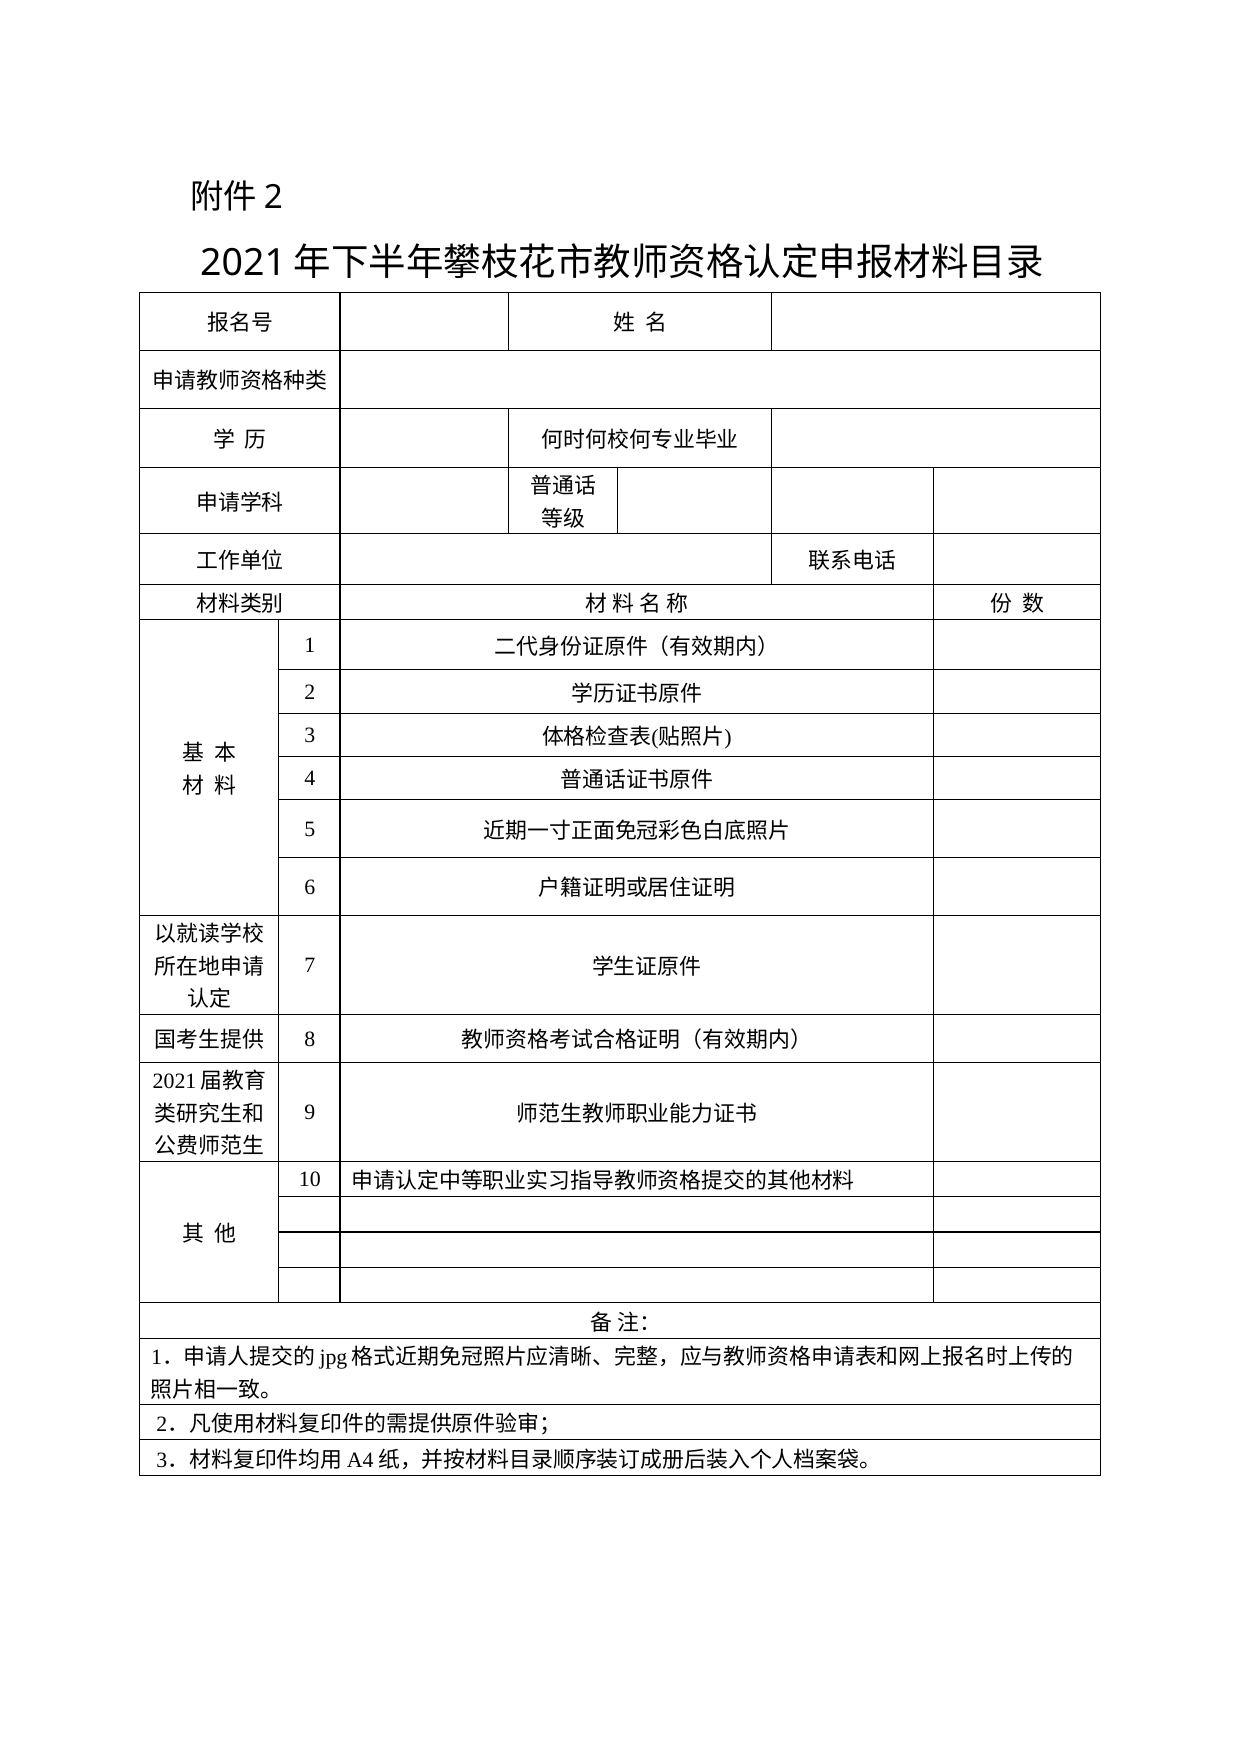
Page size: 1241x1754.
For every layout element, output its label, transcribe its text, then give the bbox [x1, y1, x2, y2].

table_cell 2 [279, 670, 339, 713]
table_cell 二代身份证原件（有效期内） [341, 620, 933, 669]
table_cell [934, 1063, 1100, 1161]
table_cell 1 [279, 620, 339, 669]
table_cell 教师资格考试合格证明（有效期内） [341, 1015, 933, 1062]
table_cell 学 历 [140, 409, 339, 467]
table_cell 9 [279, 1063, 339, 1161]
table_cell [341, 409, 508, 467]
table_header [772, 293, 1100, 349]
table_cell [934, 534, 1100, 583]
table_cell [934, 620, 1100, 669]
table_cell 体格检查表(贴照片) [341, 714, 933, 756]
table_cell 师范生教师职业能力证书 [341, 1063, 933, 1161]
table_cell 何时何校何专业毕业 [509, 409, 771, 467]
table_cell 2021届教育类研究生和公费师范生 [140, 1063, 278, 1161]
table_cell 3．材料复印件均用A4纸，并按材料目录顺序装订成册后装入个人档案袋。 [140, 1440, 1100, 1474]
table_cell [934, 468, 1100, 533]
table_cell 申请认定中等职业实习指导教师资格提交的其他材料 [341, 1162, 933, 1196]
table_cell 联系电话 [772, 534, 933, 583]
table_header [341, 293, 508, 349]
text 附件2 [187, 162, 1053, 227]
table_cell [772, 468, 933, 533]
table_cell 材料类别 [140, 585, 339, 619]
table_cell [341, 534, 771, 583]
table_cell 8 [279, 1015, 339, 1062]
table_cell 6 [279, 858, 339, 915]
table_cell [934, 916, 1100, 1013]
table_cell [341, 468, 508, 533]
table_cell 其 他 [140, 1162, 278, 1302]
table_cell 5 [279, 800, 339, 857]
table_cell [934, 1197, 1100, 1231]
table_cell [279, 1268, 339, 1302]
table_cell [934, 714, 1100, 756]
table_cell 申请学科 [140, 468, 339, 533]
table_cell 普通话等级 [509, 468, 617, 533]
table_cell 备 注： [140, 1303, 1100, 1338]
table_cell 工作单位 [140, 534, 339, 583]
table_cell 户籍证明或居住证明 [341, 858, 933, 915]
table_cell [934, 1268, 1100, 1302]
table_cell [934, 1015, 1100, 1062]
table_cell 基 本 材 料 [140, 620, 278, 915]
table_cell [934, 858, 1100, 915]
table_cell [934, 757, 1100, 799]
table_cell [341, 1197, 933, 1231]
table_cell 4 [279, 757, 339, 799]
table_cell [934, 1162, 1100, 1196]
table_cell 国考生提供 [140, 1015, 278, 1062]
table_cell 1．申请人提交的jpg格式近期免冠照片应清晰、完整，应与教师资格申请表和网上报名时上传的照片相一致。 [140, 1339, 1100, 1404]
table_cell 3 [279, 714, 339, 756]
table_cell [341, 351, 1100, 408]
table_cell 申请教师资格种类 [140, 351, 339, 408]
table_cell [618, 468, 771, 533]
table_cell [341, 1268, 933, 1302]
table_cell [279, 1197, 339, 1231]
table_header 姓 名 [509, 293, 771, 349]
table_cell [772, 409, 1100, 467]
table_cell [934, 670, 1100, 713]
table_cell 10 [279, 1162, 339, 1196]
table_cell 2．凡使用材料复印件的需提供原件验审； [140, 1405, 1100, 1439]
table_cell 学生证原件 [341, 916, 933, 1013]
table_cell [341, 1233, 933, 1267]
table_cell [934, 1233, 1100, 1267]
table_cell 以就读学校所在地申请认定 [140, 916, 278, 1013]
table_cell 近期一寸正面免冠彩色白底照片 [341, 800, 933, 857]
table_cell 学历证书原件 [341, 670, 933, 713]
text 2021年下半年攀枝花市教师资格认定申报材料目录 [187, 227, 1053, 292]
table_cell 普通话证书原件 [341, 757, 933, 799]
table_cell 材 料 名 称 [341, 585, 933, 619]
table_cell 7 [279, 916, 339, 1013]
table_header 报名号 [140, 293, 339, 349]
table_cell [279, 1233, 339, 1267]
table_cell [934, 800, 1100, 857]
table_cell 份 数 [934, 585, 1100, 619]
